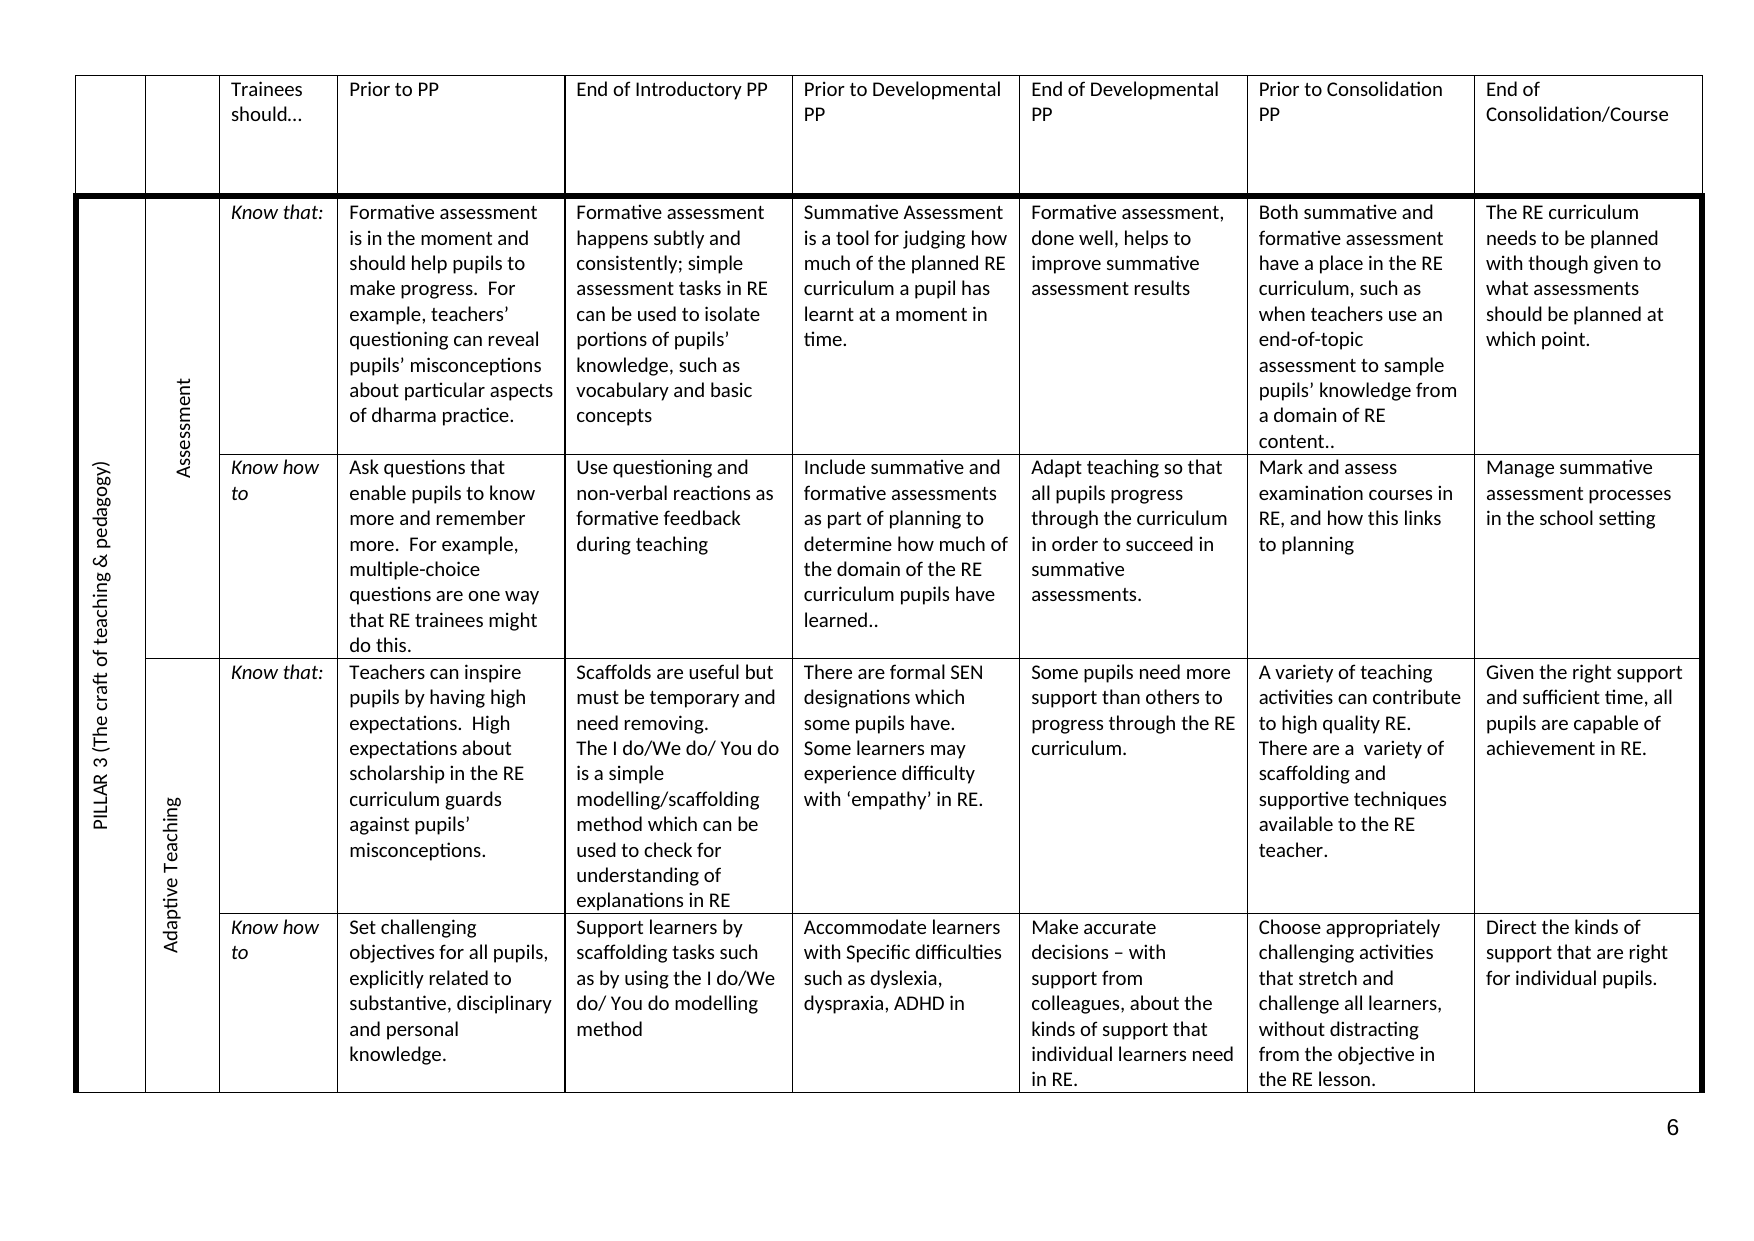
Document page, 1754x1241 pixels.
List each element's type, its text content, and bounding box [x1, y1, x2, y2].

table_cell Mark and assess examination courses in RE, and how this links to planning [1248, 455, 1474, 658]
table_cell Know that: [220, 659, 337, 913]
table_cell Adapt teaching so that all pupils progress through the curriculum in order to succeed in summative assessments. [1020, 455, 1247, 658]
table_header End of Developmental PP [1020, 76, 1247, 193]
table_cell The RE curriculum needs to be planned with though given to what assessments should be planned at which point. [1475, 199, 1699, 453]
table_cell Know how to [220, 914, 337, 1092]
table_cell Formative assessment happens subtly and consistently; simple assessment tasks in RE can be used to isolate portions of pupils’ knowledge, such as vocabulary and basic concepts [566, 199, 792, 453]
table_header [76, 76, 145, 193]
table_cell Ask questions that enable pupils to know more and remember more. For example, multiple-choice questions are one way that RE trainees might do this. [338, 455, 564, 658]
table_header End of Introductory PP [566, 76, 792, 193]
table_header Prior to PP [338, 76, 564, 193]
table_cell Include summative and formative assessments as part of planning to determine how much of the domain of the RE curriculum pupils have learned.. [793, 455, 1019, 658]
table_cell Formative assessment is in the moment and should help pupils to make progress. For example, teachers’ questioning can reveal pupils’ misconceptions about particular aspects of dharma practice. [338, 199, 564, 453]
table_cell A variety of teaching activities can contribute to high quality RE. There are a variety of scaffolding and supportive techniques available to the RE teacher. [1248, 659, 1474, 913]
table_cell Assessment [146, 199, 219, 658]
table_cell Direct the kinds of support that are right for individual pupils. [1475, 914, 1699, 1092]
table_cell Make accurate decisions – with support from colleagues, about the kinds of support that individual learners need in RE. [1020, 914, 1247, 1092]
table_cell Accommodate learners with Specific difficulties such as dyslexia, dyspraxia, ADHD in [793, 914, 1019, 1092]
table_header Prior to Consolidation PP [1248, 76, 1474, 193]
table_cell Choose appropriately challenging activities that stretch and challenge all learners, without distracting from the objective in the RE lesson. [1248, 914, 1474, 1092]
table_cell Given the right support and sufficient time, all pupils are capable of achievement in RE. [1475, 659, 1699, 913]
table_cell There are formal SEN designations which some pupils have. Some learners may experience difficulty with ‘empathy’ in RE. [793, 659, 1019, 913]
table_cell Both summative and formative assessment have a place in the RE curriculum, such as when teachers use an end-of-topic assessment to sample pupils’ knowledge from a domain of RE content.. [1248, 199, 1474, 453]
table_cell Some pupils need more support than others to progress through the RE curriculum. [1020, 659, 1247, 913]
table_cell Use questioning and non-verbal reactions as formative feedback during teaching [566, 455, 792, 658]
table_cell Know how to [220, 455, 337, 658]
table_cell Set challenging objectives for all pupils, explicitly related to substantive, disciplinary and personal knowledge. [338, 914, 564, 1092]
table_header Prior to Developmental PP [793, 76, 1019, 193]
table_cell Formative assessment, done well, helps to improve summative assessment results [1020, 199, 1247, 453]
table_cell Summative Assessment is a tool for judging how much of the planned RE curriculum a pupil has learnt at a moment in time. [793, 199, 1019, 453]
table_header Trainees should… [220, 76, 337, 193]
table_cell Adaptive Teaching [146, 659, 219, 1092]
table_cell Teachers can inspire pupils by having high expectations. High expectations about scholarship in the RE curriculum guards against pupils’ misconceptions. [338, 659, 564, 913]
table_header End of Consolidation/Course [1475, 76, 1702, 193]
table_header [146, 76, 219, 193]
table_cell PILLAR 3 (The craft of teaching & pedagogy) [79, 199, 145, 1092]
table_cell Manage summative assessment processes in the school setting [1475, 455, 1699, 658]
table_cell Scaffolds are useful but must be temporary and need removing. The I do/We do/ You do is a simple modelling/scaffolding method which can be used to check for understanding of explanations in RE [566, 659, 792, 913]
table_cell Support learners by scaffolding tasks such as by using the I do/We do/ You do modelling method [566, 914, 792, 1092]
table_cell Know that: [220, 199, 337, 453]
